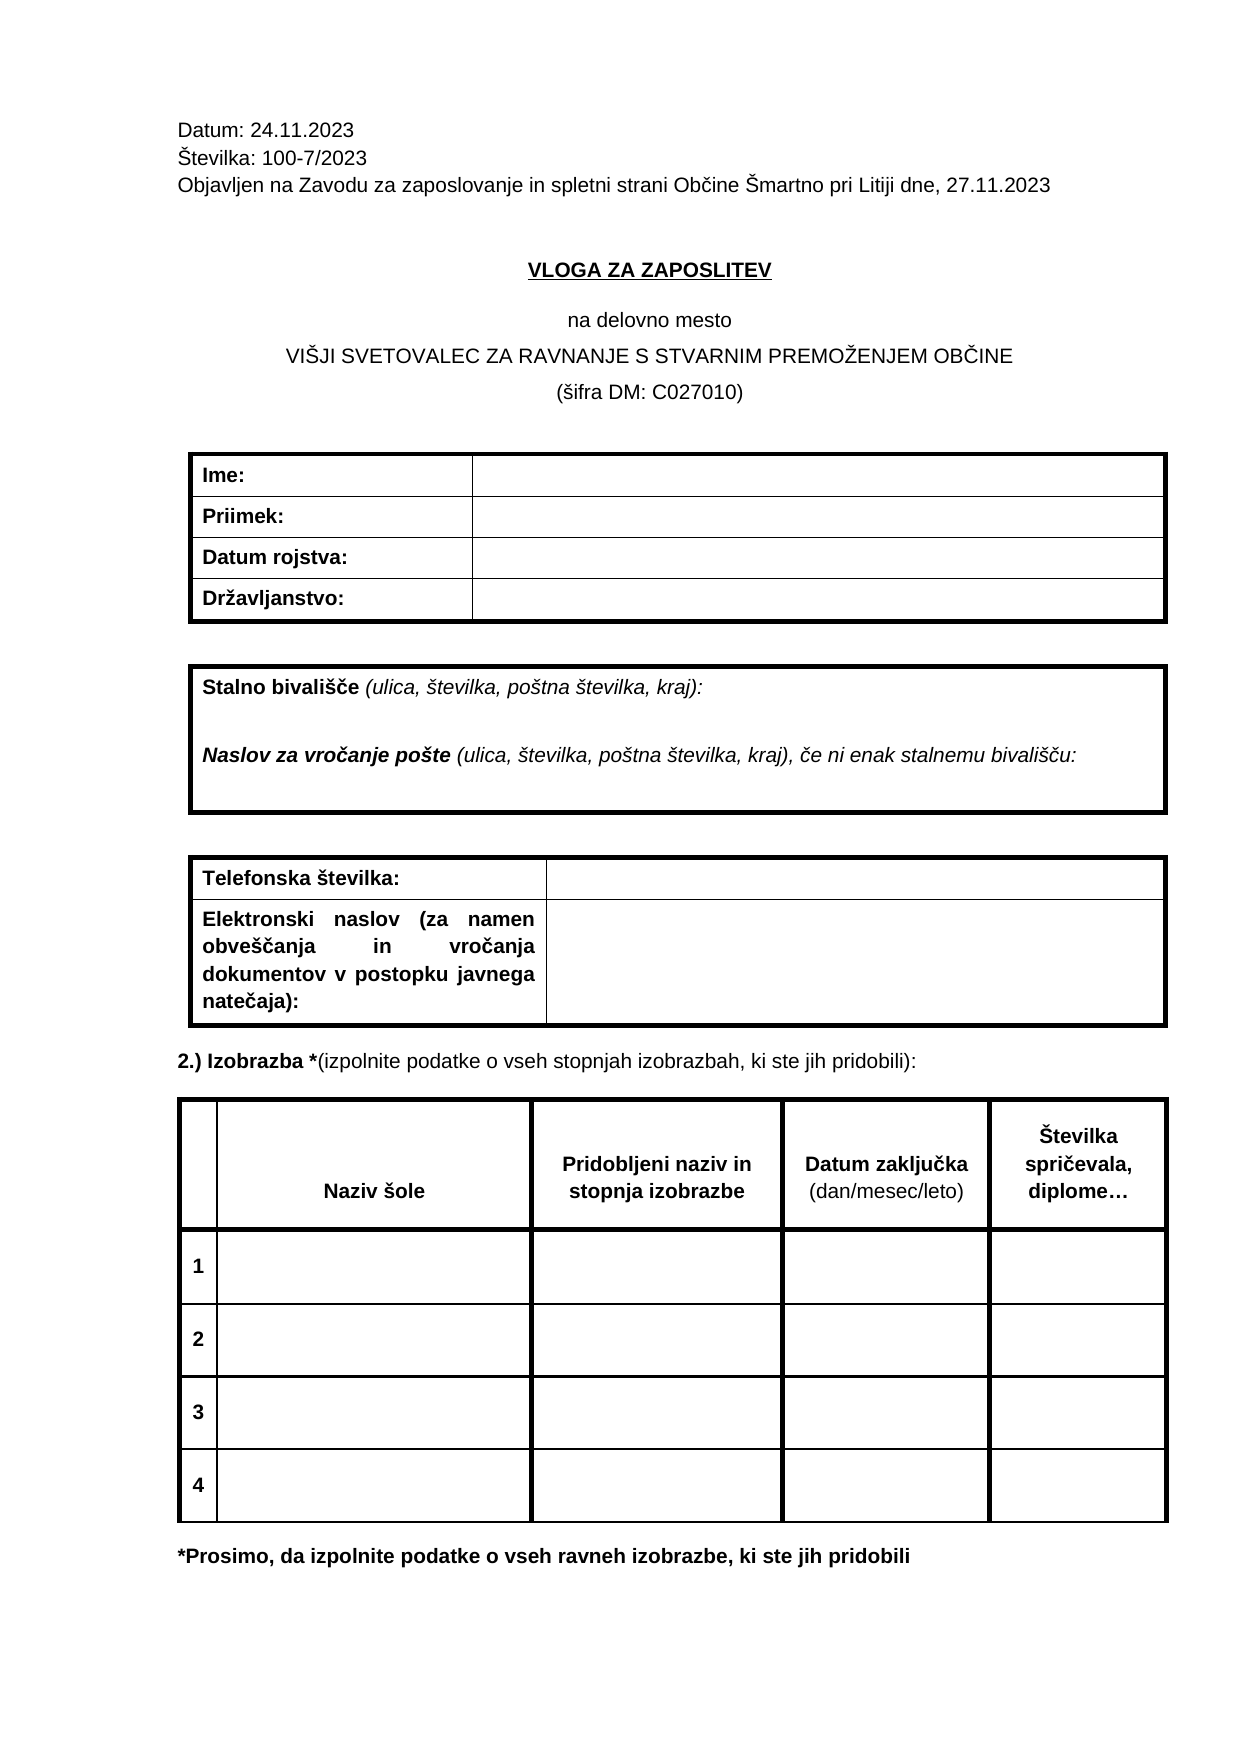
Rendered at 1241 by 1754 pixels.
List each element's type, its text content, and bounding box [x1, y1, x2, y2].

table_header Številka spričevala, diplome… [992, 1102, 1164, 1227]
text 2.) Izobrazba *(izpolnite podatke o vseh stopnjah izobrazbah, ki ste jih pridobili): [177, 1048, 1122, 1072]
table_cell [534, 1450, 780, 1521]
table_header Datum zaključka (dan/mesec/leto) [785, 1102, 987, 1227]
table_cell [218, 1378, 529, 1448]
table_cell [785, 1450, 987, 1521]
table_cell [473, 497, 1163, 537]
text Datum: 24.11.2023 [177, 118, 1122, 142]
table_cell [992, 1232, 1164, 1303]
table_cell 4 [182, 1450, 216, 1521]
table_cell [534, 1305, 780, 1375]
table_cell [785, 1232, 987, 1303]
table_cell [534, 1232, 780, 1303]
table_cell Priimek: [193, 497, 472, 537]
table_header [547, 860, 1163, 899]
title (šifra DM: C027010) [177, 380, 1122, 404]
title VLOGA ZA ZAPOSLITEV [177, 256, 1122, 283]
table_cell Elektronski naslov (za namen obveščanja in vročanja dokumentov v postopku javnega natečaja): [193, 900, 546, 1023]
text Številka: 100-7/2023 [177, 146, 1122, 170]
table_cell Državljanstvo: [193, 579, 472, 619]
text *Prosimo, da izpolnite podatke o vseh ravneh izobrazbe, ki ste jih pridobili [177, 1544, 1122, 1568]
table_cell [473, 538, 1163, 578]
table_header Ime: [193, 456, 472, 496]
table_cell [785, 1305, 987, 1375]
title VIŠJI SVETOVALEC za ravnanje s stvarnim premoženjem občine [177, 344, 1122, 368]
table_cell [218, 1450, 529, 1521]
table_cell [785, 1378, 987, 1448]
table_header Stalno bivališče (ulica, številka, poštna številka, kraj): Naslov za vročanje pošte (ulica, številka, poštna številka, kraj), če ni enak stalnemu bivališču: [193, 669, 1163, 810]
table_cell [547, 900, 1163, 1023]
table_cell [992, 1450, 1164, 1521]
table_cell [218, 1305, 529, 1375]
table_header Naziv šole [218, 1102, 529, 1227]
table_header Pridobljeni naziv in stopnja izobrazbe [534, 1102, 780, 1227]
table_header [182, 1102, 216, 1227]
title na delovno mesto [177, 308, 1122, 332]
table_cell [218, 1232, 529, 1303]
table_cell [992, 1305, 1164, 1375]
table_cell 3 [182, 1378, 216, 1448]
table_cell [473, 579, 1163, 619]
table_cell Datum rojstva: [193, 538, 472, 578]
text Objavljen na Zavodu za zaposlovanje in spletni strani Občine Šmartno pri Litiji dne, 27.11.2023 [177, 173, 1122, 197]
table_cell 2 [182, 1305, 216, 1375]
table_header [473, 456, 1163, 496]
table_header Telefonska številka: [193, 860, 546, 899]
table_cell [534, 1378, 780, 1448]
table_cell [992, 1378, 1164, 1448]
table_cell 1 [182, 1232, 216, 1303]
